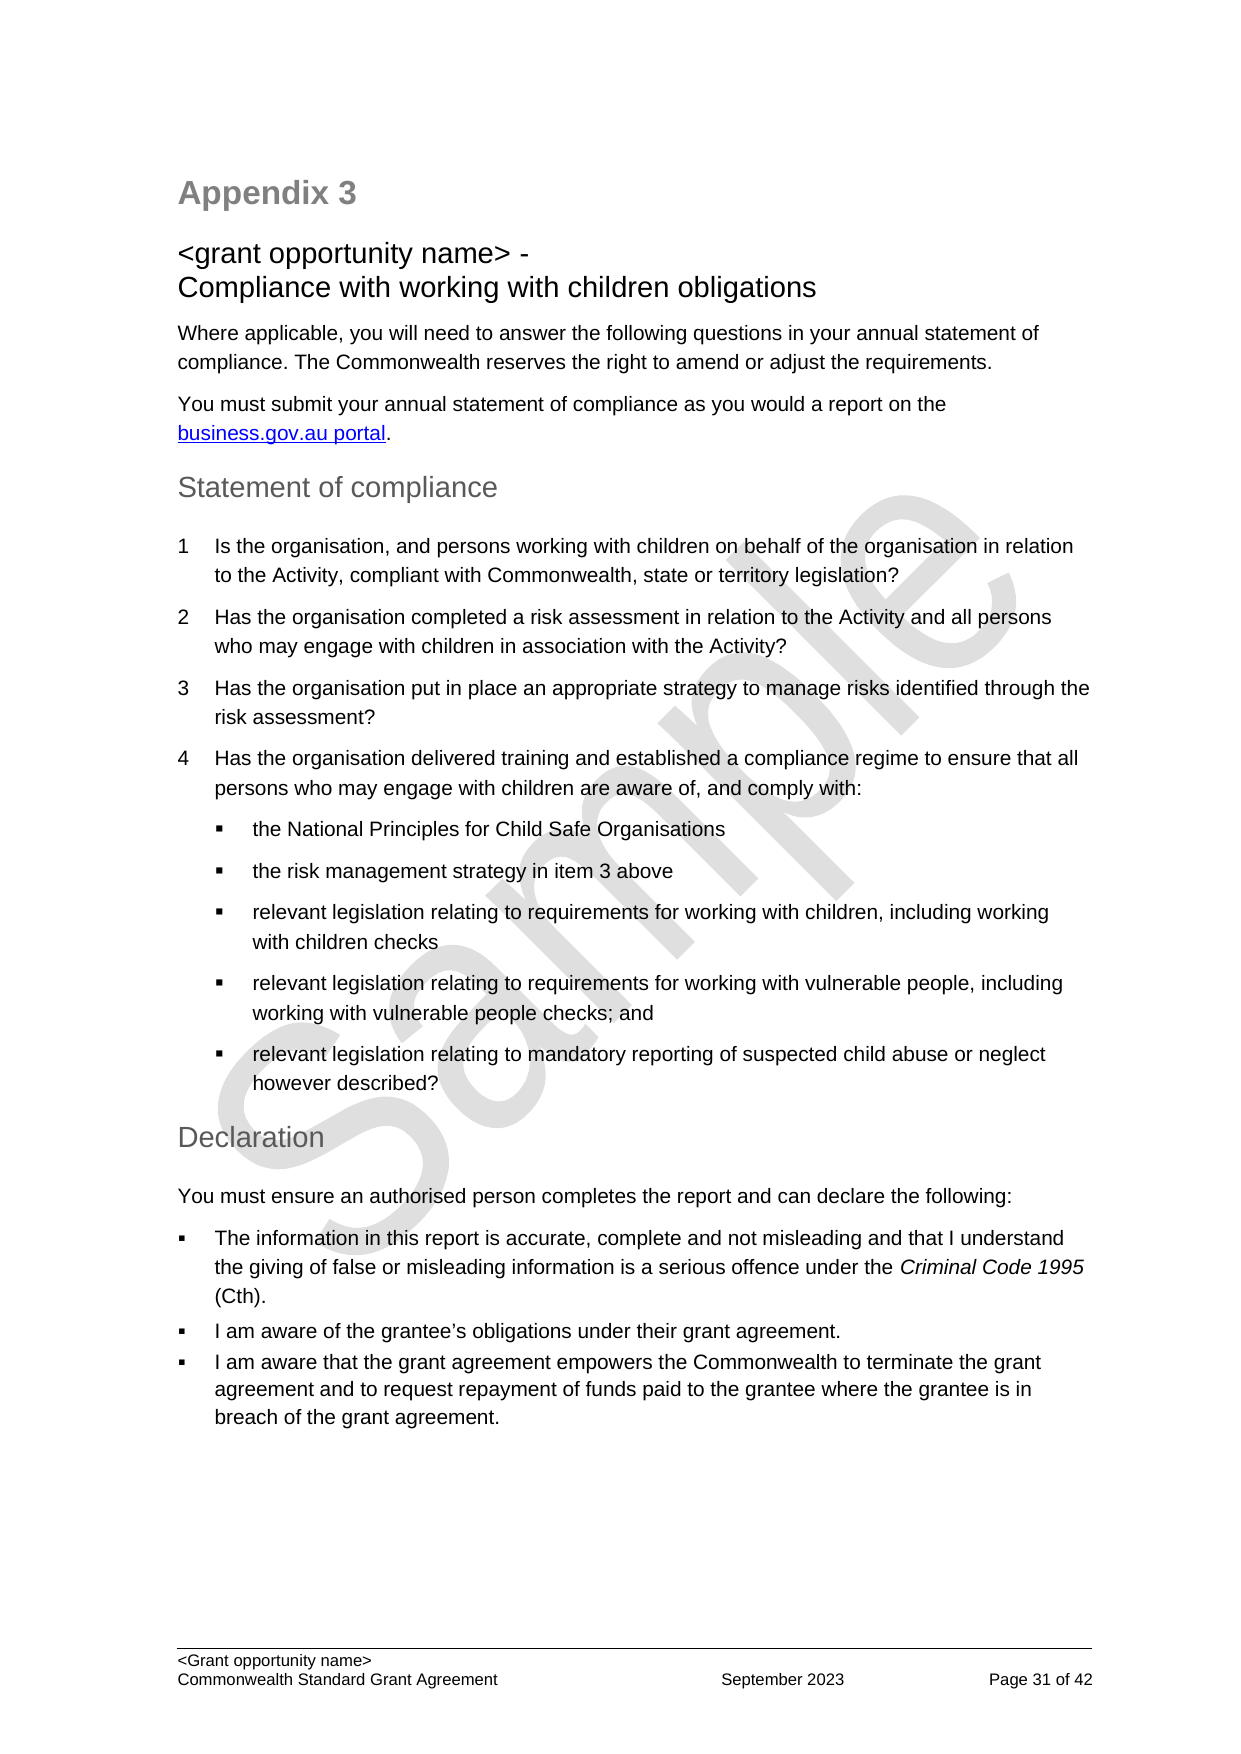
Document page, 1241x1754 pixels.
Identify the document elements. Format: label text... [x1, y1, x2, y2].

list I am aware of the grantee’s obligations under their grant agreement. [177, 1314, 1092, 1343]
text You must submit your annual statement of compliance as you would a report on the business.gov.au portal. [177, 387, 1092, 445]
list Has the organisation put in place an appropriate strategy to manage risks identified through the risk assessment? [177, 670, 1092, 728]
list Is the organisation, and persons working with children on behalf of the organisation in relation to the Activity, compliant with Commonwealth, state or territory legislation? [177, 528, 1092, 587]
subtitle <grant opportunity name> - Compliance with working with children obligations [177, 236, 1092, 303]
text Where applicable, you will need to answer the following questions in your annual statement of compliance. The Commonwealth reserves the right to amend or adjust the requirements. [177, 316, 1092, 374]
subtitle Appendix 3 [177, 173, 1092, 211]
text You must ensure an authorised person completes the report and can declare the following: [177, 1179, 1092, 1208]
list relevant legislation relating to requirements for working with vulnerable people, including working with vulnerable people checks; and [214, 966, 1092, 1024]
list Has the organisation completed a risk assessment in relation to the Activity and all persons who may engage with children in association with the Activity? [177, 599, 1092, 658]
subtitle Declaration [177, 1120, 1092, 1154]
list I am aware that the grant agreement empowers the Commonwealth to terminate the grant agreement and to request repayment of funds paid to the grantee where the grantee is in breach of the grant agreement. [177, 1349, 1092, 1428]
list the National Principles for Child Safe Organisations [214, 812, 1092, 841]
subtitle Statement of compliance [177, 470, 1092, 503]
list Has the organisation delivered training and established a compliance regime to ensure that all persons who may engage with children are aware of, and comply with: [177, 741, 1092, 799]
list The information in this report is accurate, complete and not misleading and that I understand the giving of false or misleading information is a serious offence under the Criminal Code 1995 (Cth). [177, 1220, 1092, 1308]
list relevant legislation relating to mandatory reporting of suspected child abuse or neglect however described? [214, 1037, 1092, 1095]
list the risk management strategy in item 3 above [214, 853, 1092, 883]
list relevant legislation relating to requirements for working with children, including working with children checks [214, 895, 1092, 953]
